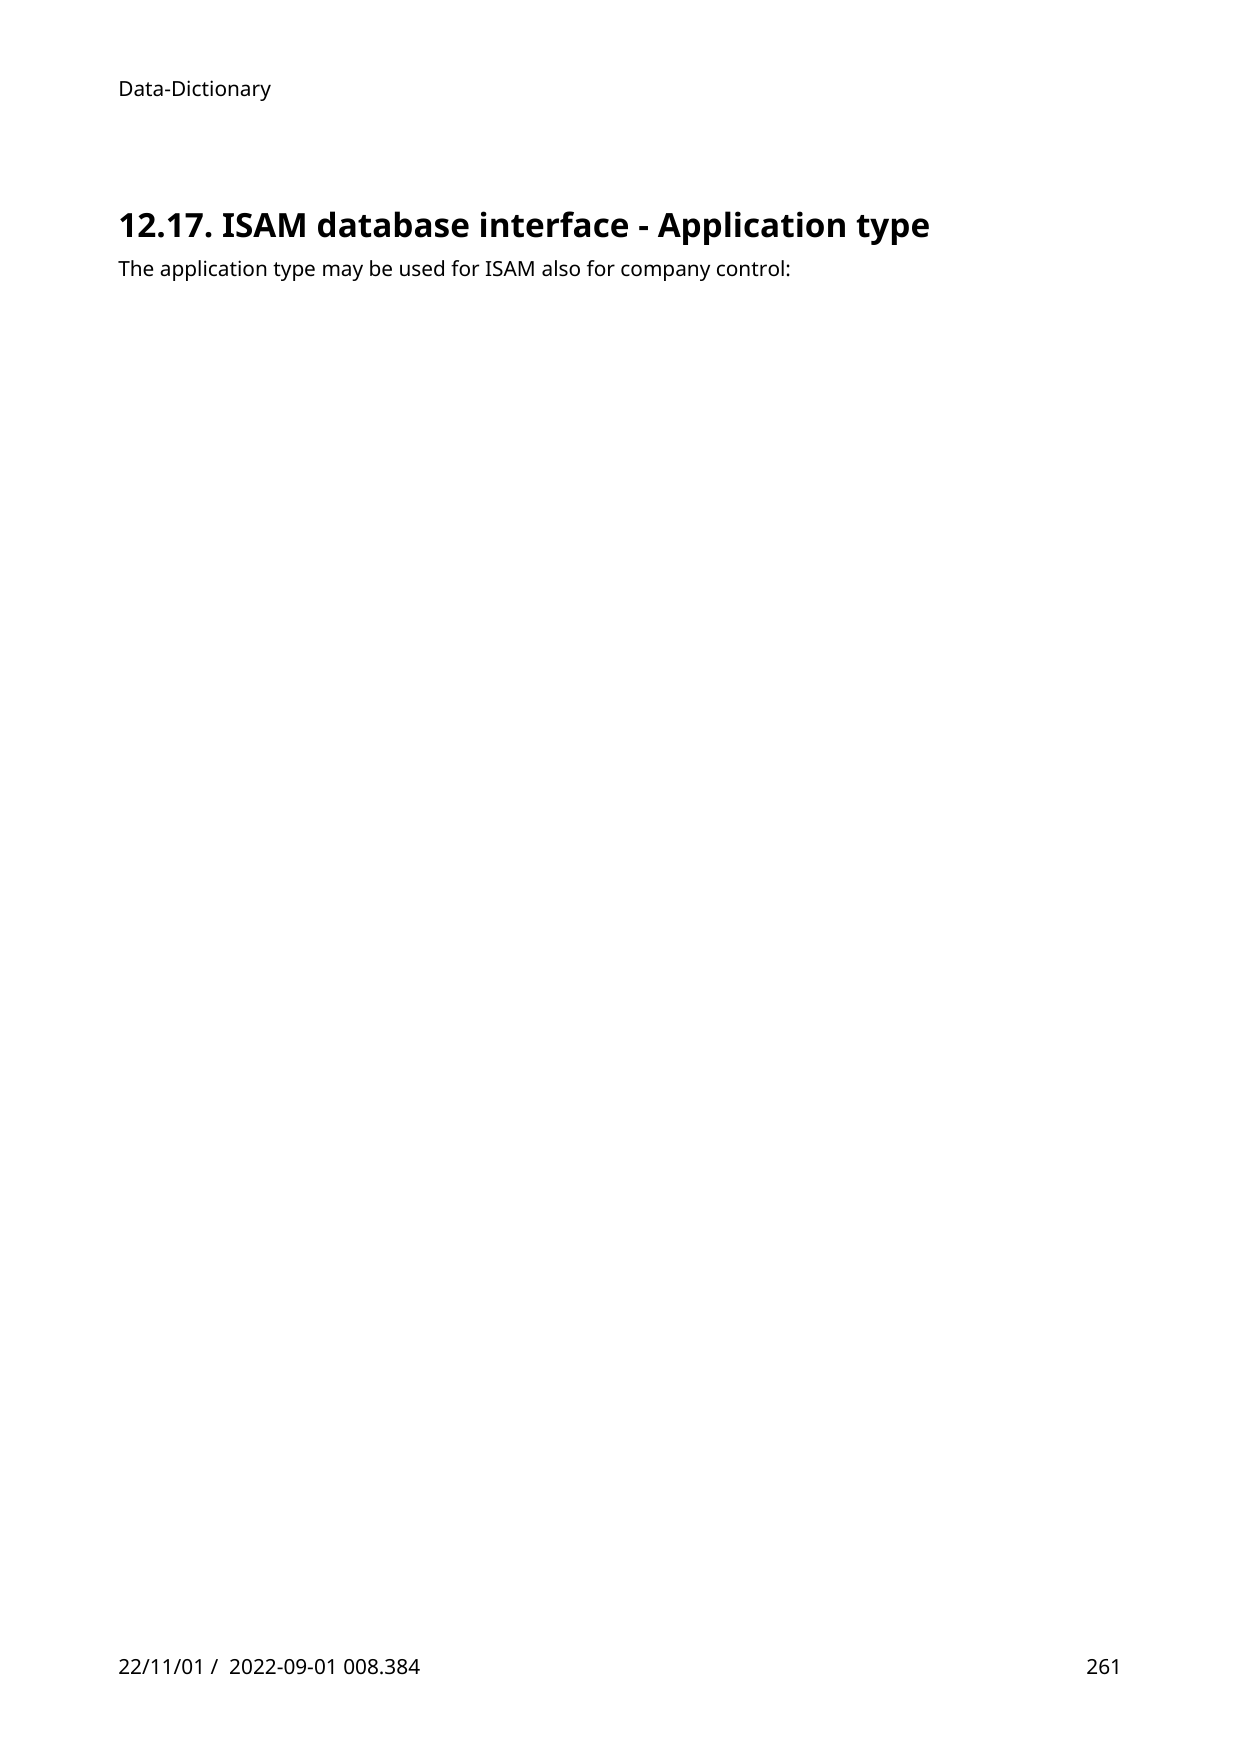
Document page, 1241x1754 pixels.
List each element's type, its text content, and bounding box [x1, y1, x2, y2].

text The application type may be used for ISAM also for company control: [118, 254, 1122, 282]
subtitle 12.17. ISAM database interface - Application type [118, 202, 1122, 248]
